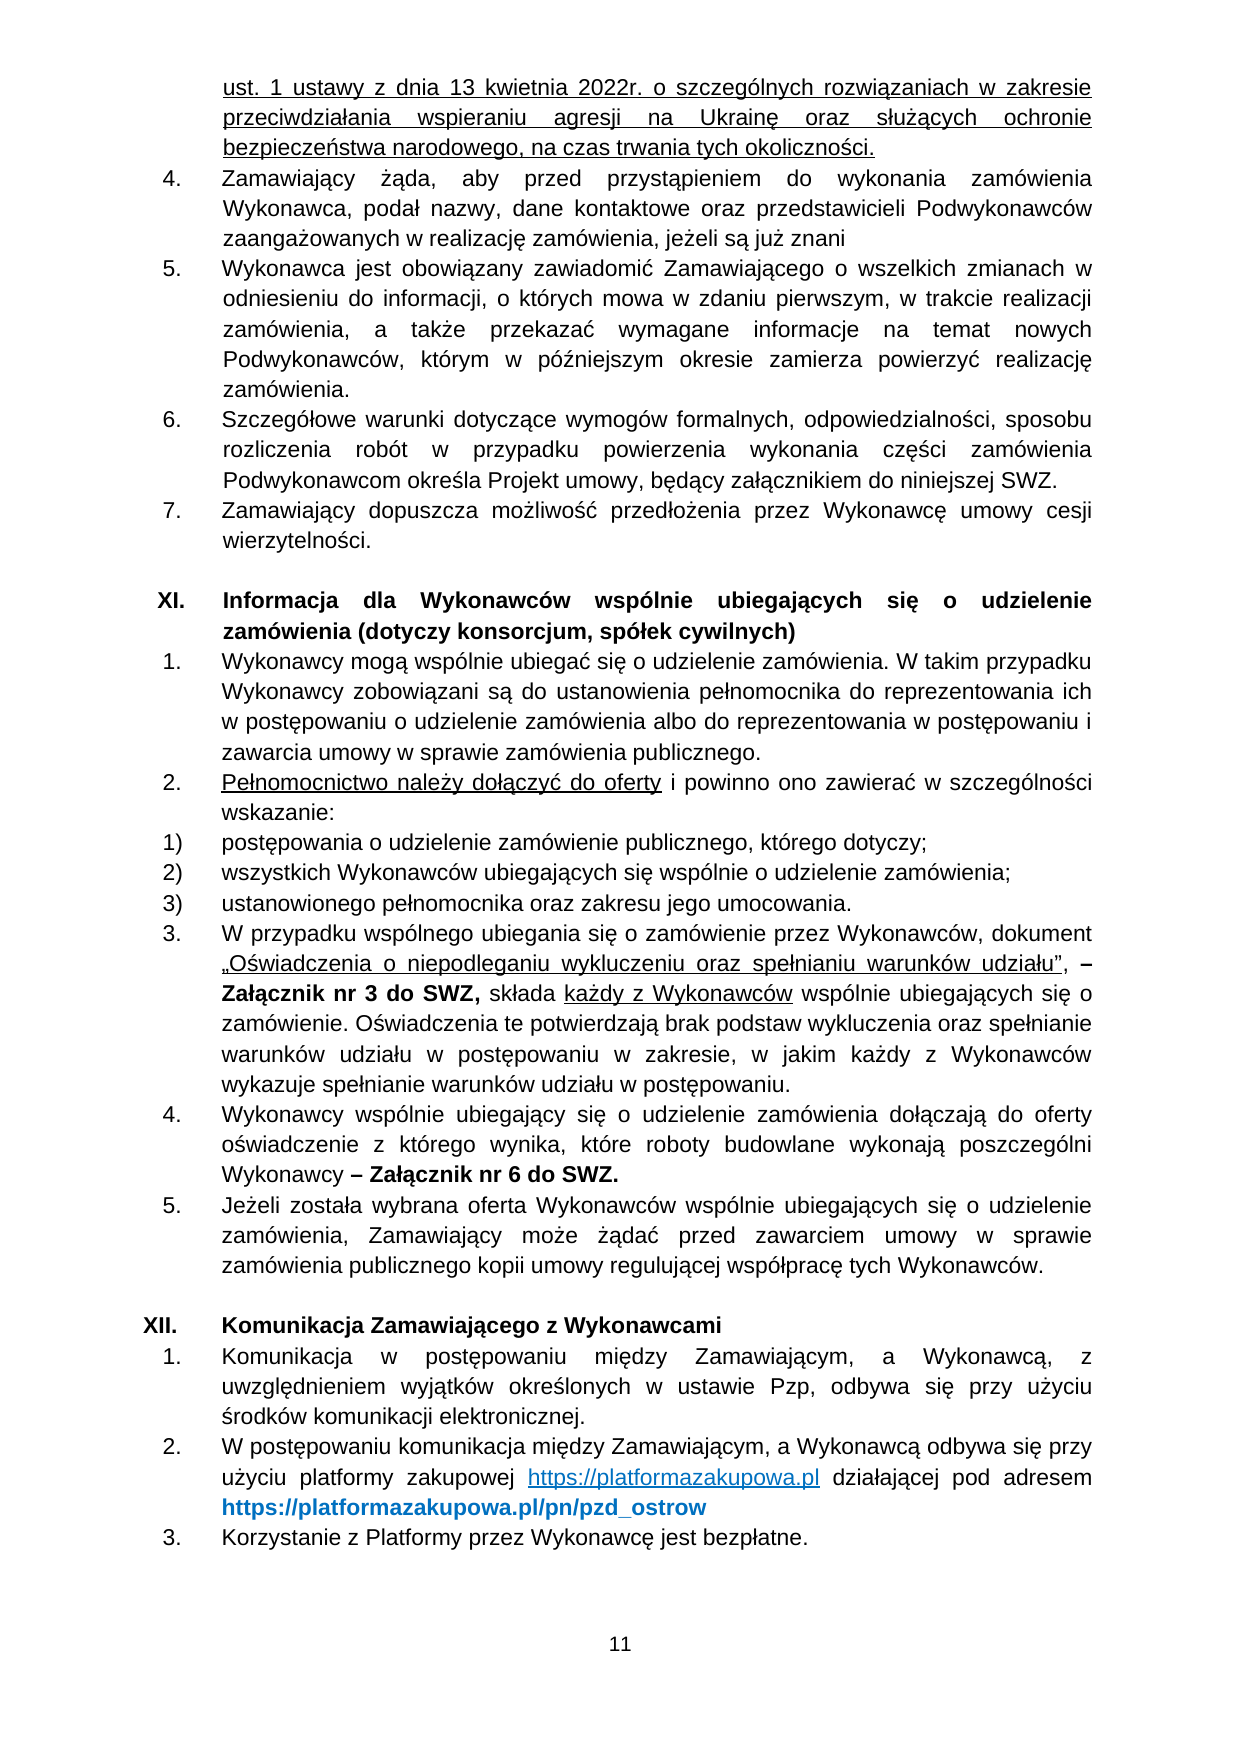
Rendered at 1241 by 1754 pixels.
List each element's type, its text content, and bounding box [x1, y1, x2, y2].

list Wykonawcy mogą wspólnie ubiegać się o udzielenie zamówienia. W takim przypadku Wykonawcy zobowiązani są do ustanowienia pełnomocnika do reprezentowania ich w postępowaniu o udzielenie zamówienia albo do reprezentowania w postępowaniu i zawarcia umowy w sprawie zamówienia publicznego. [162, 648, 1093, 765]
list W przypadku wspólnego ubiegania się o zamówienie przez Wykonawców, dokument „Oświadczenia o niepodleganiu wykluczeniu oraz spełnianiu warunków udziału”, – Załącznik nr 3 do SWZ, składa każdy z Wykonawców wspólnie ubiegających się o zamówienie. Oświadczenia te potwierdzają brak podstaw wykluczenia oraz spełnianie warunków udziału w postępowaniu w zakresie, w jakim każdy z Wykonawców wykazuje spełnianie warunków udziału w postępowaniu. [162, 920, 1093, 1097]
list Zamawiający żąda, aby przed przystąpieniem do wykonania zamówienia Wykonawca, podał nazwy, dane kontaktowe oraz przedstawicieli Podwykonawców zaangażowanych w realizację zamówienia, jeżeli są już znani [162, 164, 1093, 251]
list Zamawiający dopuszcza możliwość przedłożenia przez Wykonawcę umowy cesji wierzytelności. [162, 497, 1093, 553]
list ustanowionego pełnomocnika oraz zakresu jego umocowania. [162, 889, 1093, 916]
list Wykonawcy wspólnie ubiegający się o udzielenie zamówienia dołączają do oferty oświadczenie z którego wynika, które roboty budowlane wykonają poszczególni Wykonawcy – Załącznik nr 6 do SWZ. [162, 1101, 1093, 1188]
list Komunikacja Zamawiającego z Wykonawcami [177, 1312, 1093, 1339]
list wszystkich Wykonawców ubiegających się wspólnie o udzielenie zamówienia; [162, 859, 1093, 886]
list Pełnomocnictwo należy dołączyć do oferty i powinno ono zawierać w szczególności wskazanie: [162, 769, 1093, 825]
list Informacja dla Wykonawców wspólnie ubiegających się o udzielenie zamówienia (dotyczy konsorcjum, spółek cywilnych) [185, 587, 1093, 644]
list Jeżeli została wybrana oferta Wykonawców wspólnie ubiegających się o udzielenie zamówienia, Zamawiający może żądać przed zawarciem umowy w sprawie zamówienia publicznego kopii umowy regulującej współpracę tych Wykonawców. [162, 1192, 1093, 1278]
list W postępowaniu komunikacja między Zamawiającym, a Wykonawcą odbywa się przy użyciu platformy zakupowej https://platformazakupowa.pl działającej pod adresem https://platformazakupowa.pl/pn/pzd_ostrow [162, 1433, 1093, 1520]
list Szczegółowe warunki dotyczące wymogów formalnych, odpowiedzialności, sposobu rozliczenia robót w przypadku powierzenia wykonania części zamówienia Podwykonawcom określa Projekt umowy, będący załącznikiem do niniejszej SWZ. [162, 406, 1093, 493]
list Wykonawca jest obowiązany zawiadomić Zamawiającego o wszelkich zmianach w odniesieniu do informacji, o których mowa w zdaniu pierwszym, w trakcie realizacji zamówienia, a także przekazać wymagane informacje na temat nowych Podwykonawców, którym w późniejszym okresie zamierza powierzyć realizację zamówienia. [162, 255, 1093, 402]
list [162, 74, 1093, 161]
list Komunikacja w postępowaniu między Zamawiającym, a Wykonawcą, z uwzględnieniem wyjątków określonych w ustawie Pzp, odbywa się przy użyciu środków komunikacji elektronicznej. [162, 1343, 1093, 1429]
list Korzystanie z Platformy przez Wykonawcę jest bezpłatne. [162, 1524, 1093, 1550]
list postępowania o udzielenie zamówienie publicznego, którego dotyczy; [162, 829, 1093, 855]
